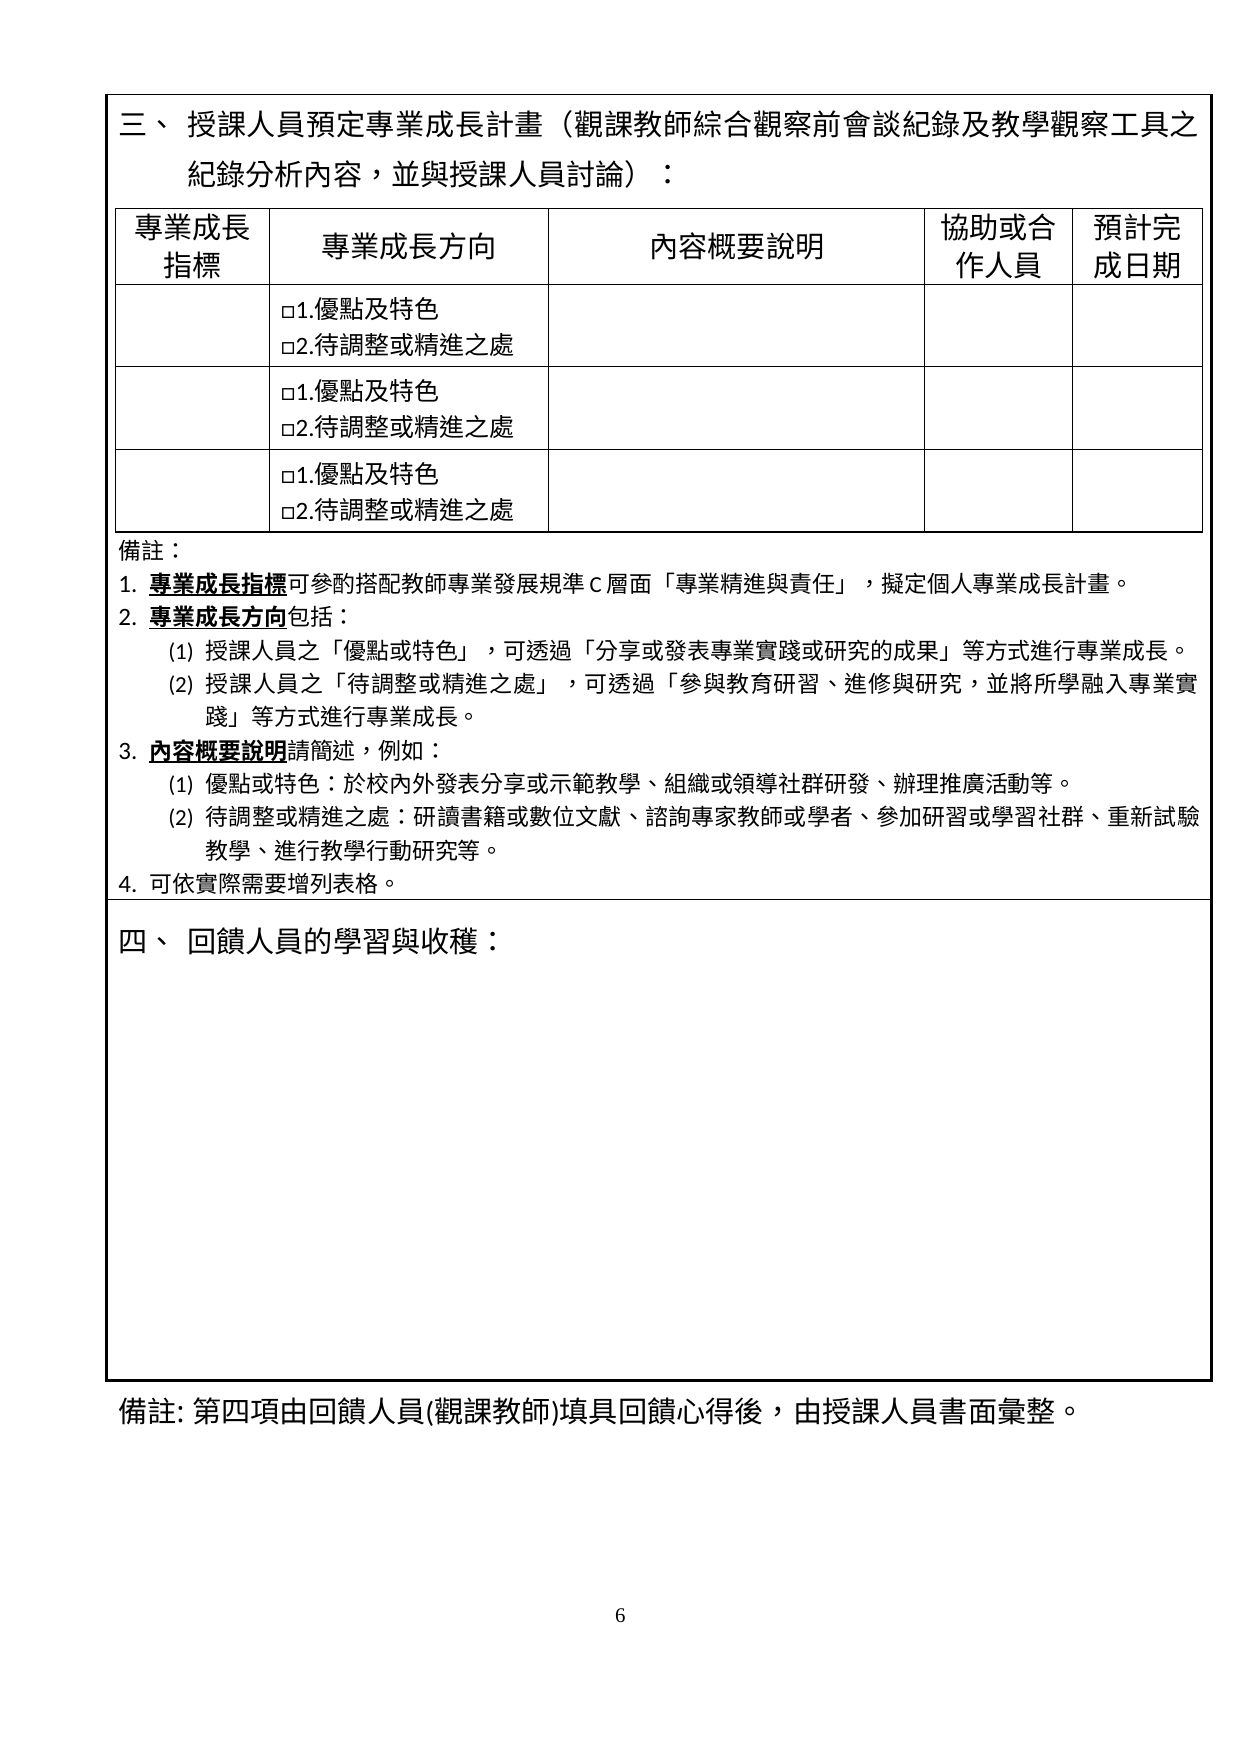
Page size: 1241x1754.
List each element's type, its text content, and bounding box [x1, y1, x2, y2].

table_cell 授課人員預定專業成長計畫（觀課教師綜合觀察前會談紀錄及教學觀察工具之紀錄分析內容，並與授課人員討論）： 備註： 專業成長指標可參酌搭配教師專業發展規準C層面「專業精進與責任」，擬定個人專業成長計畫。 專業成長方向包括： 授課人員之「優點或特色」，可透過「分享或發表專業實踐或研究的成果」等方式進行專業成長。 授課人員之「待調整或精進之處」，可透過「參與教育研習、進修與研究，並將所學融入專業實踐」等方式進行專業成長。 內容概要說明請簡述，例如： 優點或特色：於校內外發表分享或示範教學、組織或領導社群研發、辦理推廣活動等。 待調整或精進之處：研讀書籍或數位文獻、諮詢專家教師或學者、參加研習或學習社群、重新試驗教學、進行教學行動研究等。 可依實際需要增列表格。 [108, 95, 1210, 899]
table_cell 回饋人員的學習與收穫： [108, 900, 1210, 1379]
text 備註: 第四項由回饋人員(觀課教師)填具回饋心得後，由授課人員書面彙整。 [118, 1382, 1122, 1432]
